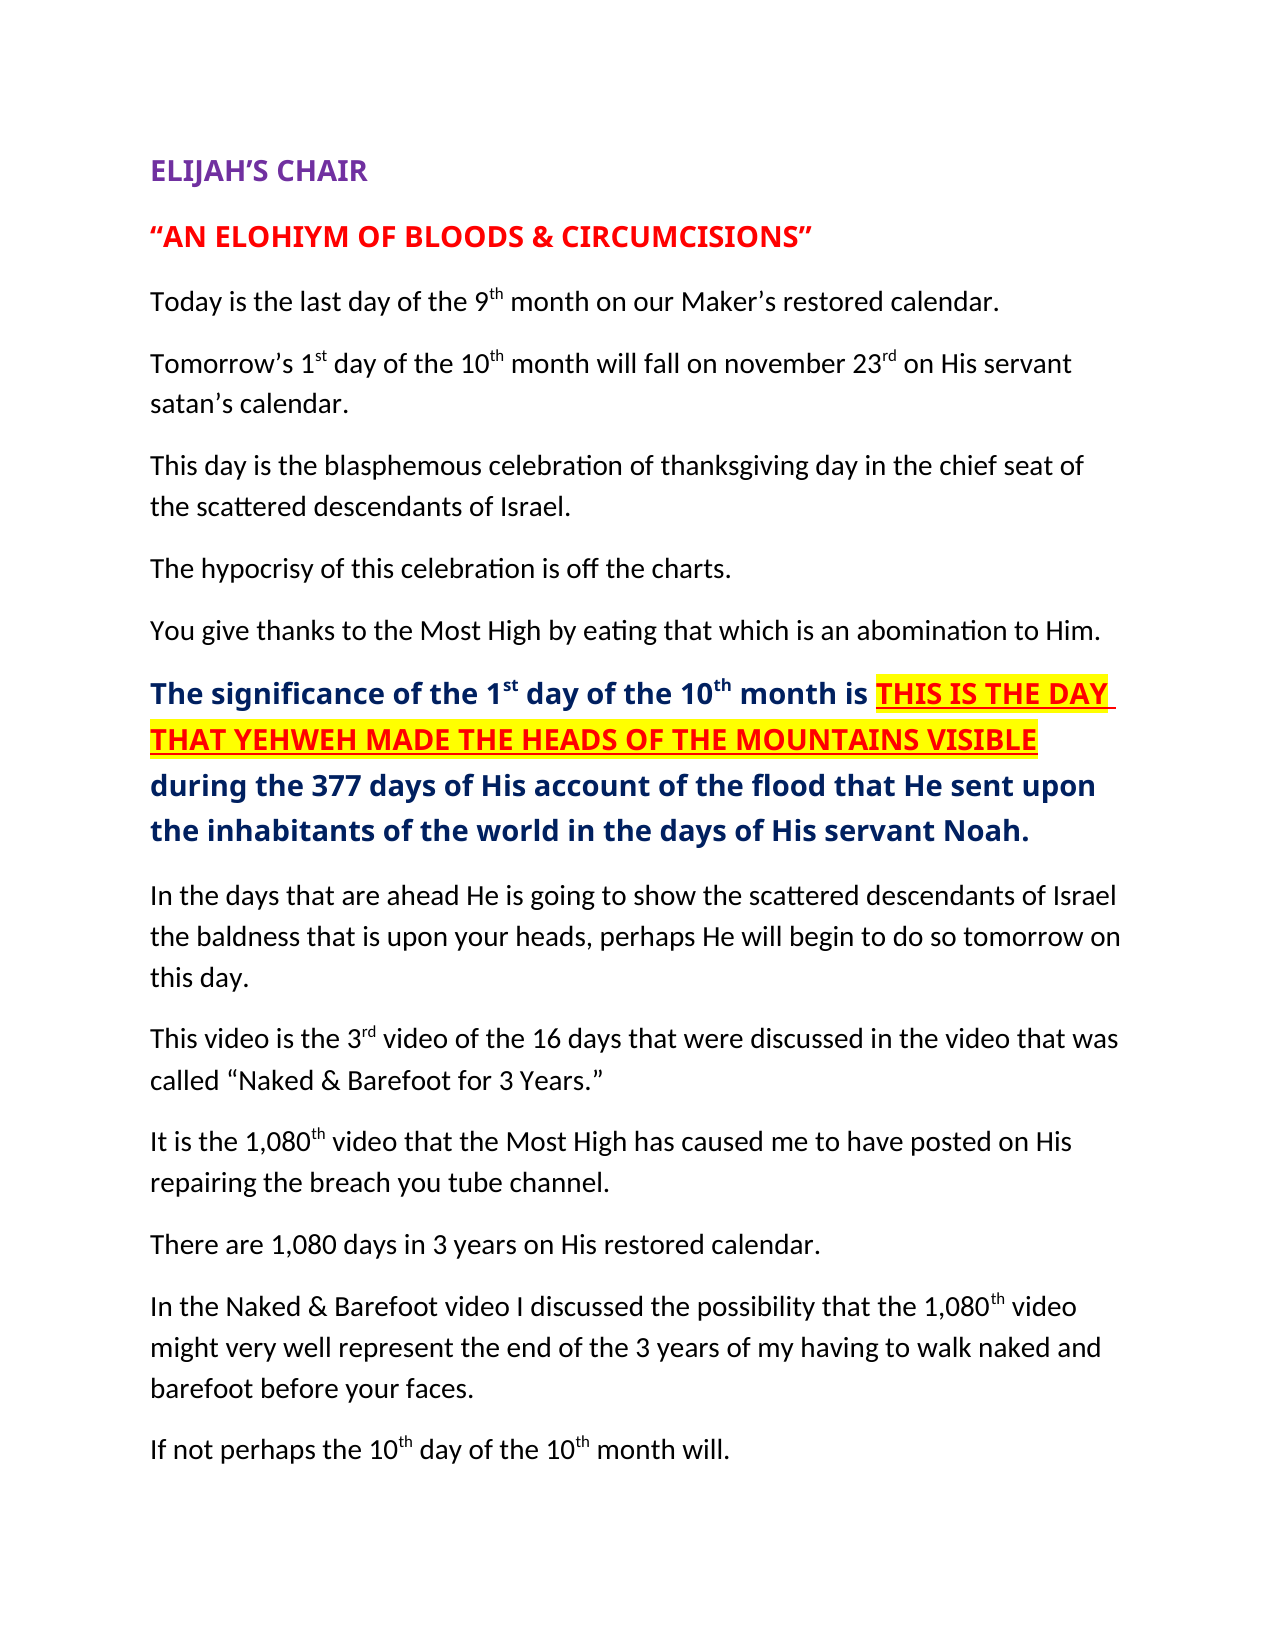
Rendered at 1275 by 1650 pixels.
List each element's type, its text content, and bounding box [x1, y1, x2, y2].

text In the Naked & Barefoot video I discussed the possibility that the 1,080th video might very well represent the end of the 3 years of my having to walk naked and barefoot before your faces. [150, 1288, 1125, 1405]
text Today is the last day of the 9th month on our Maker’s restored calendar. [150, 283, 1125, 318]
text Tomorrow’s 1st day of the 10th month will fall on november 23rd on His servant satan’s calendar. [150, 345, 1125, 421]
text “AN ELOHIYM OF BLOODS & CIRCUMCISIONS” [150, 216, 1125, 256]
text The significance of the 1st day of the 10th month is THIS IS THE DAY THAT YEHWEH MADE THE HEADS OF THE MOUNTAINS VISIBLE during the 377 days of His account of the flood that He sent upon the inhabitants of the world in the days of His servant Noah. [150, 674, 1125, 850]
text In the days that are ahead He is going to show the scattered descendants of Israel the baldness that is upon your heads, perhaps He will begin to do so tomorrow on this day. [150, 877, 1125, 994]
text You give thanks to the Most High by eating that which is an abomination to Him. [150, 612, 1125, 647]
text There are 1,080 days in 3 years on His restored calendar. [150, 1226, 1125, 1262]
text It is the 1,080th video that the Most High has caused me to have posted on His repairing the breach you tube channel. [150, 1123, 1125, 1200]
text This day is the blasphemous celebration of thanksgiving day in the chief seat of the scattered descendants of Israel. [150, 447, 1125, 524]
text If not perhaps the 10th day of the 10th month will. [150, 1431, 1125, 1467]
text The hypocrisy of this celebration is off the charts. [150, 550, 1125, 586]
text This video is the 3rd video of the 16 days that were discussed in the video that was called “Naked & Barefoot for 3 Years.” [150, 1021, 1125, 1097]
text ELIJAH’S CHAIR [150, 150, 1125, 190]
